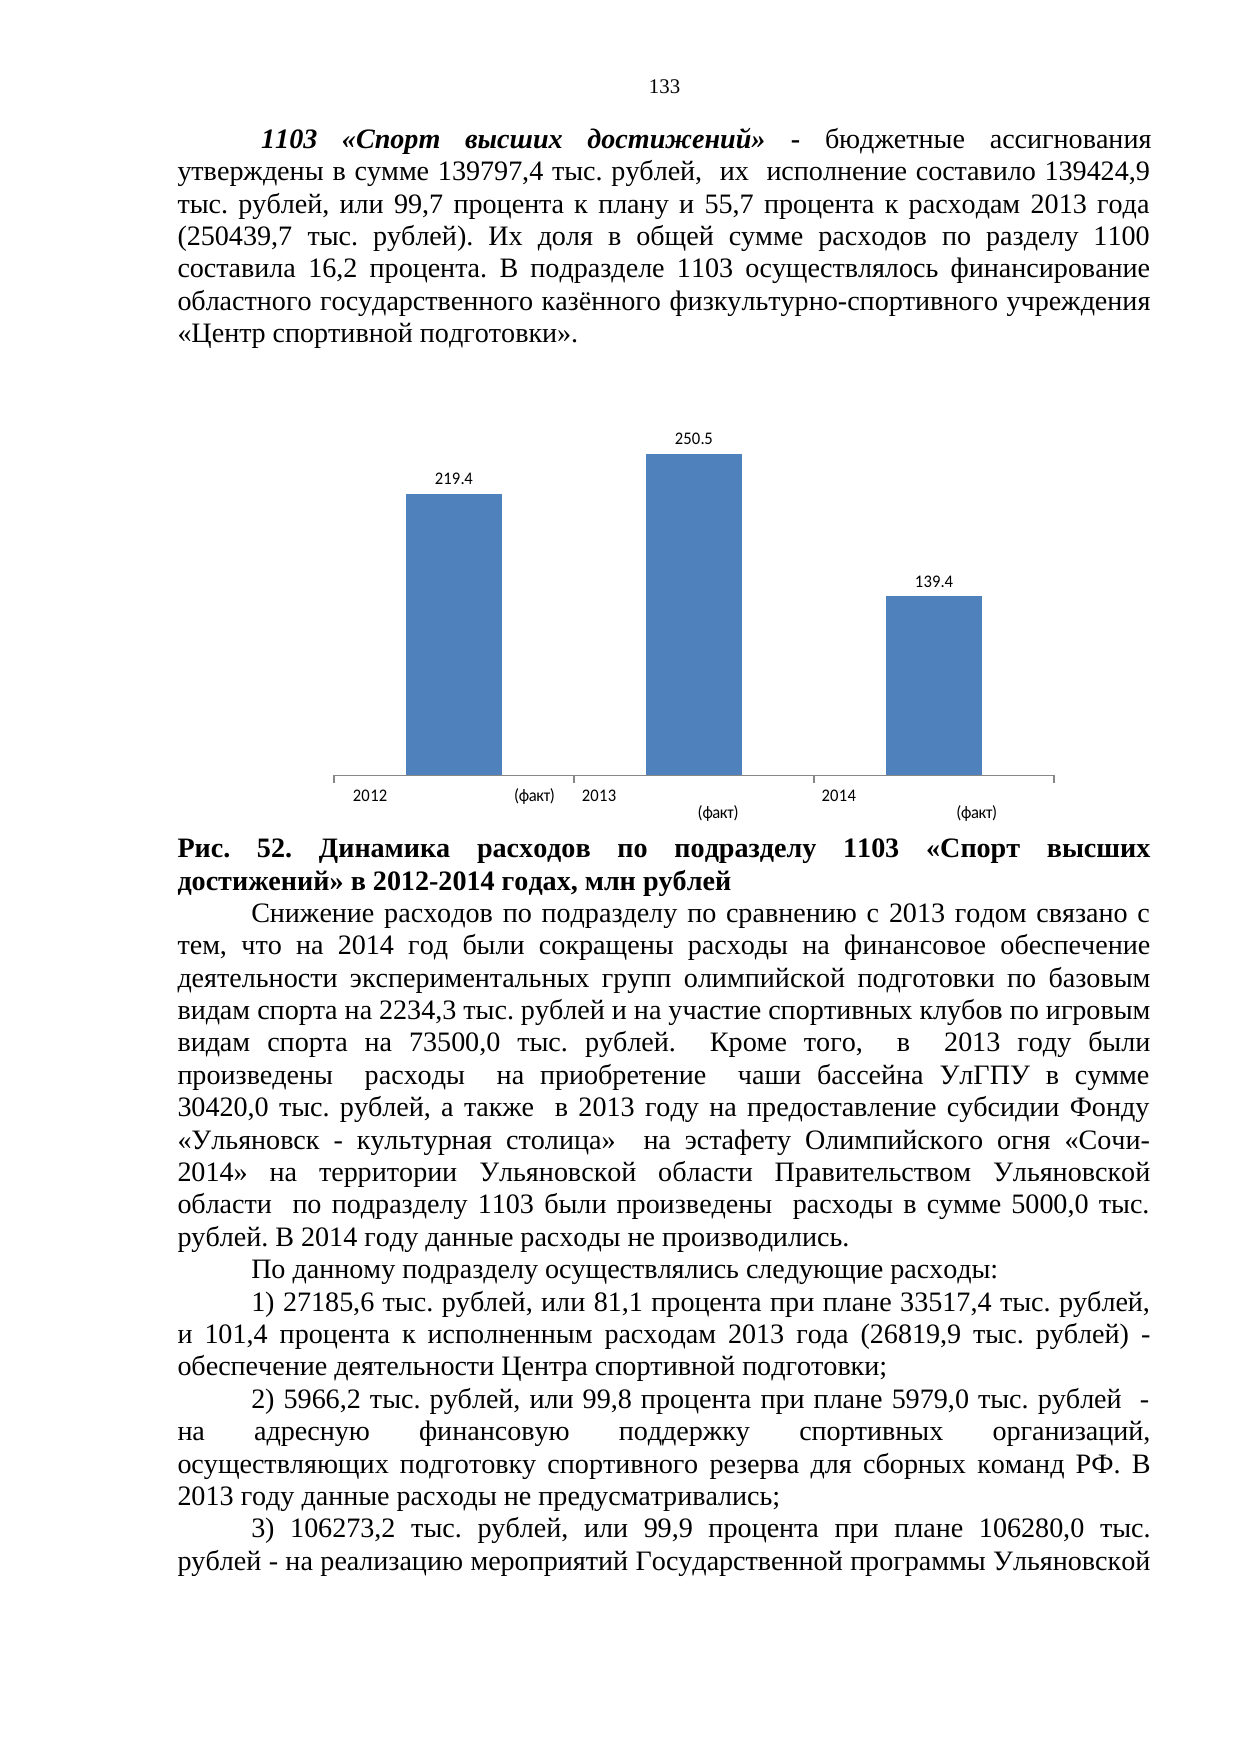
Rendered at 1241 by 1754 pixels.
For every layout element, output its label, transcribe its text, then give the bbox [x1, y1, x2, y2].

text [177, 1511, 1152, 1576]
text Снижение расходов по подразделу по сравнению с 2013 годом связано с тем, что на 2014 год были сокращены расходы на финансовое обеспечение деятельности экспериментальных групп олимпийской подготовки по базовым видам спорта на 2234,3 тыс. рублей и на участие спортивных клубов по игровым видам спорта на 73500,0 тыс. рублей. Кроме того, в 2013 году были произведены расходы на приобретение чаши бассейна УлГПУ в сумме 30420,0 тыс. рублей, а также в 2013 году на предоставление субсидии Фонду «Ульяновск - культурная столица» на эстафету Олимпийского огня «Сочи-2014» на территории Ульяновской области Правительством Ульяновской области по подразделу 1103 были произведены расходы в сумме 5000,0 тыс. рублей. В 2014 году данные расходы не производились. [177, 896, 1152, 1252]
text 1) 27185,6 тыс. рублей, или 81,1 процента при плане 33517,4 тыс. рублей, и 101,4 процента к исполненным расходам 2013 года (26819,9 тыс. рублей) - обеспечение деятельности Центра спортивной подготовки; [177, 1285, 1152, 1382]
text По данному подразделу осуществлялись следующие расходы: [177, 1252, 1152, 1285]
text 2) 5966,2 тыс. рублей, или 99,8 процента при плане 5979,0 тыс. рублей - на адресную финансовую поддержку спортивных организаций, осуществляющих подготовку спортивного резерва для сборных команд РФ. В 2013 году данные расходы не предусматривались; [177, 1382, 1152, 1511]
text Рис. 52. Динамика расходов по подразделу 1103 «Спорт высших достижений» в 2012-2014 годах, млн рублей [177, 831, 1152, 896]
text 1103 «Спорт высших достижений» - бюджетные ассигнования утверждены в сумме 139797,4 тыс. рублей, их исполнение составило 139424,9 тыс. рублей, или 99,7 процента к плану и 55,7 процента к расходам 2013 года (250439,7 тыс. рублей). Их доля в общей сумме расходов по разделу 1100 составила 16,2 процента. В подразделе 1103 осуществлялось финансирование областного государственного казённого физкультурно-спортивного учреждения «Центр спортивной подготовки». [177, 122, 1152, 349]
